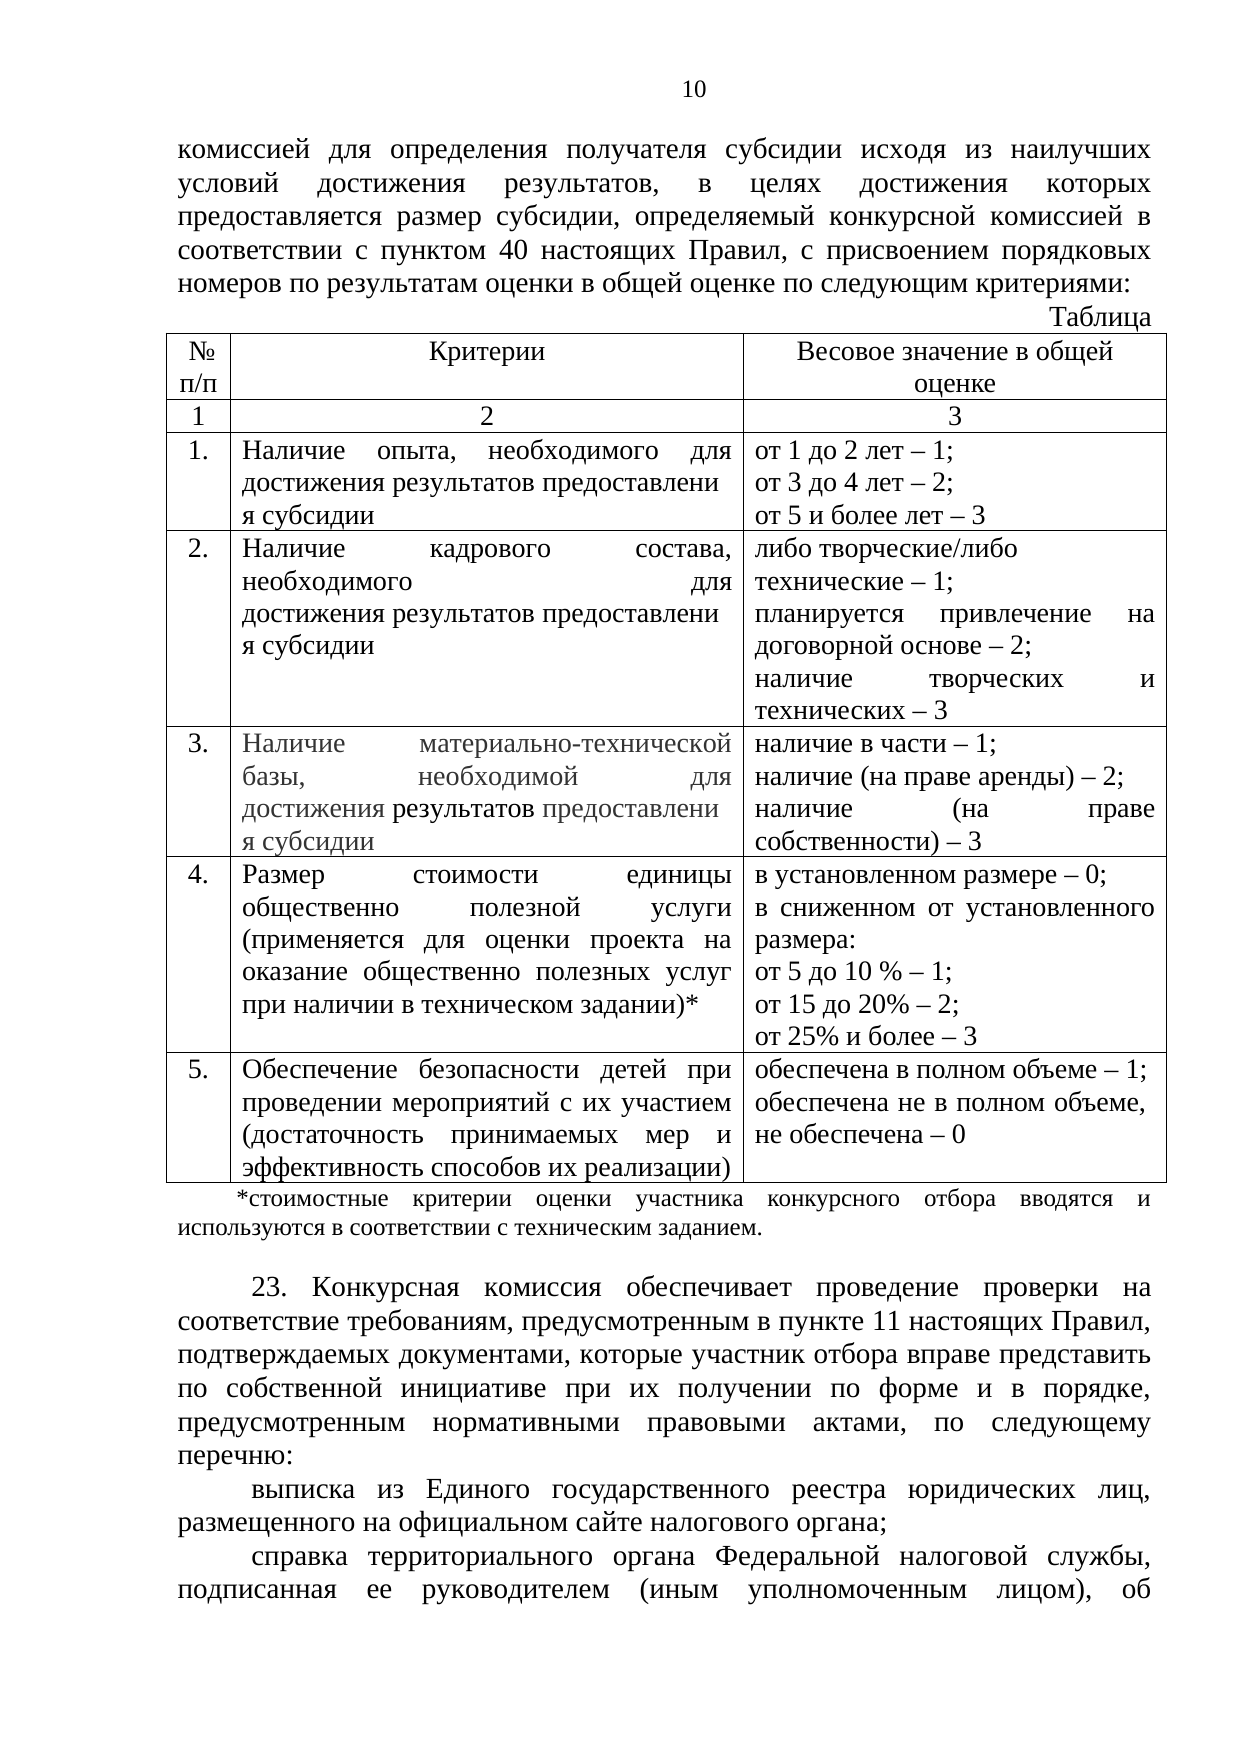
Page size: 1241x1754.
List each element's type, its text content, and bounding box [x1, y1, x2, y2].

table_cell наличие в части – 1; наличие (на праве аренды) – 2; наличие (на праве собственности) – 3 [744, 727, 1166, 856]
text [177, 131, 1152, 299]
text Таблица [177, 299, 1152, 333]
table_header Критерии [231, 334, 743, 398]
table_cell 4. [167, 857, 230, 1052]
table_cell Наличие кадрового состава, необходимого для достижения результатов предоставления субсидии [231, 531, 743, 726]
table_cell 1 [167, 400, 230, 432]
table_cell 3 [744, 400, 1166, 432]
table_header Весовое значение в общей оценке [744, 334, 1166, 398]
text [177, 1538, 1152, 1605]
table_cell Размер стоимости единицы общественно полезной услуги (применяется для оценки проекта на оказание общественно полезных услуг при наличии в техническом задании)* [231, 857, 743, 1052]
table_cell 3. [167, 727, 230, 856]
text *стоимостные критерии оценки участника конкурсного отбора вводятся и используются в соответствии с техническим заданием. [177, 1183, 1152, 1241]
table_cell Наличие опыта, необходимого для достижения результатов предоставления субсидии [231, 433, 743, 530]
table_cell 1. [167, 433, 230, 530]
table_cell обеспечена в полном объеме – 1; обеспечена не в полном объеме, не обеспечена – 0 [744, 1053, 1166, 1182]
table_cell от 1 до 2 лет – 1; от 3 до 4 лет – 2; от 5 и более лет – 3 [744, 433, 1166, 530]
text выписка из Единого государственного реестра юридических лиц, размещенного на официальном сайте налогового органа; [177, 1471, 1152, 1538]
table_cell 2. [167, 531, 230, 726]
table_cell либо творческие/либо технические – 1; планируется привлечение на договорной основе – 2; наличие творческих и технических – 3 [744, 531, 1166, 726]
table_cell в установленном размере – 0; в сниженном от установленного размера: от 5 до 10 % – 1; от 15 до 20% – 2; от 25% и более – 3 [744, 857, 1166, 1052]
text 23. Конкурсная комиссия обеспечивает проведение проверки на соответствие требованиям, предусмотренным в пункте 11 настоящих Правил, подтверждаемых документами, которые участник отбора вправе представить по собственной инициативе при их получении по форме и в порядке, предусмотренным нормативными правовыми актами, по следующему перечню: [177, 1269, 1152, 1471]
table_cell Наличие материально-технической базы, необходимой для достижения результатов предоставления субсидии [231, 727, 743, 856]
table_cell 2 [231, 400, 743, 432]
table_header № п/п [167, 334, 230, 398]
table_cell 5. [167, 1053, 230, 1182]
table_cell Обеспечение безопасности детей при проведении мероприятий с их участием (достаточность принимаемых мер и эффективность способов их реализации) [231, 1053, 743, 1182]
